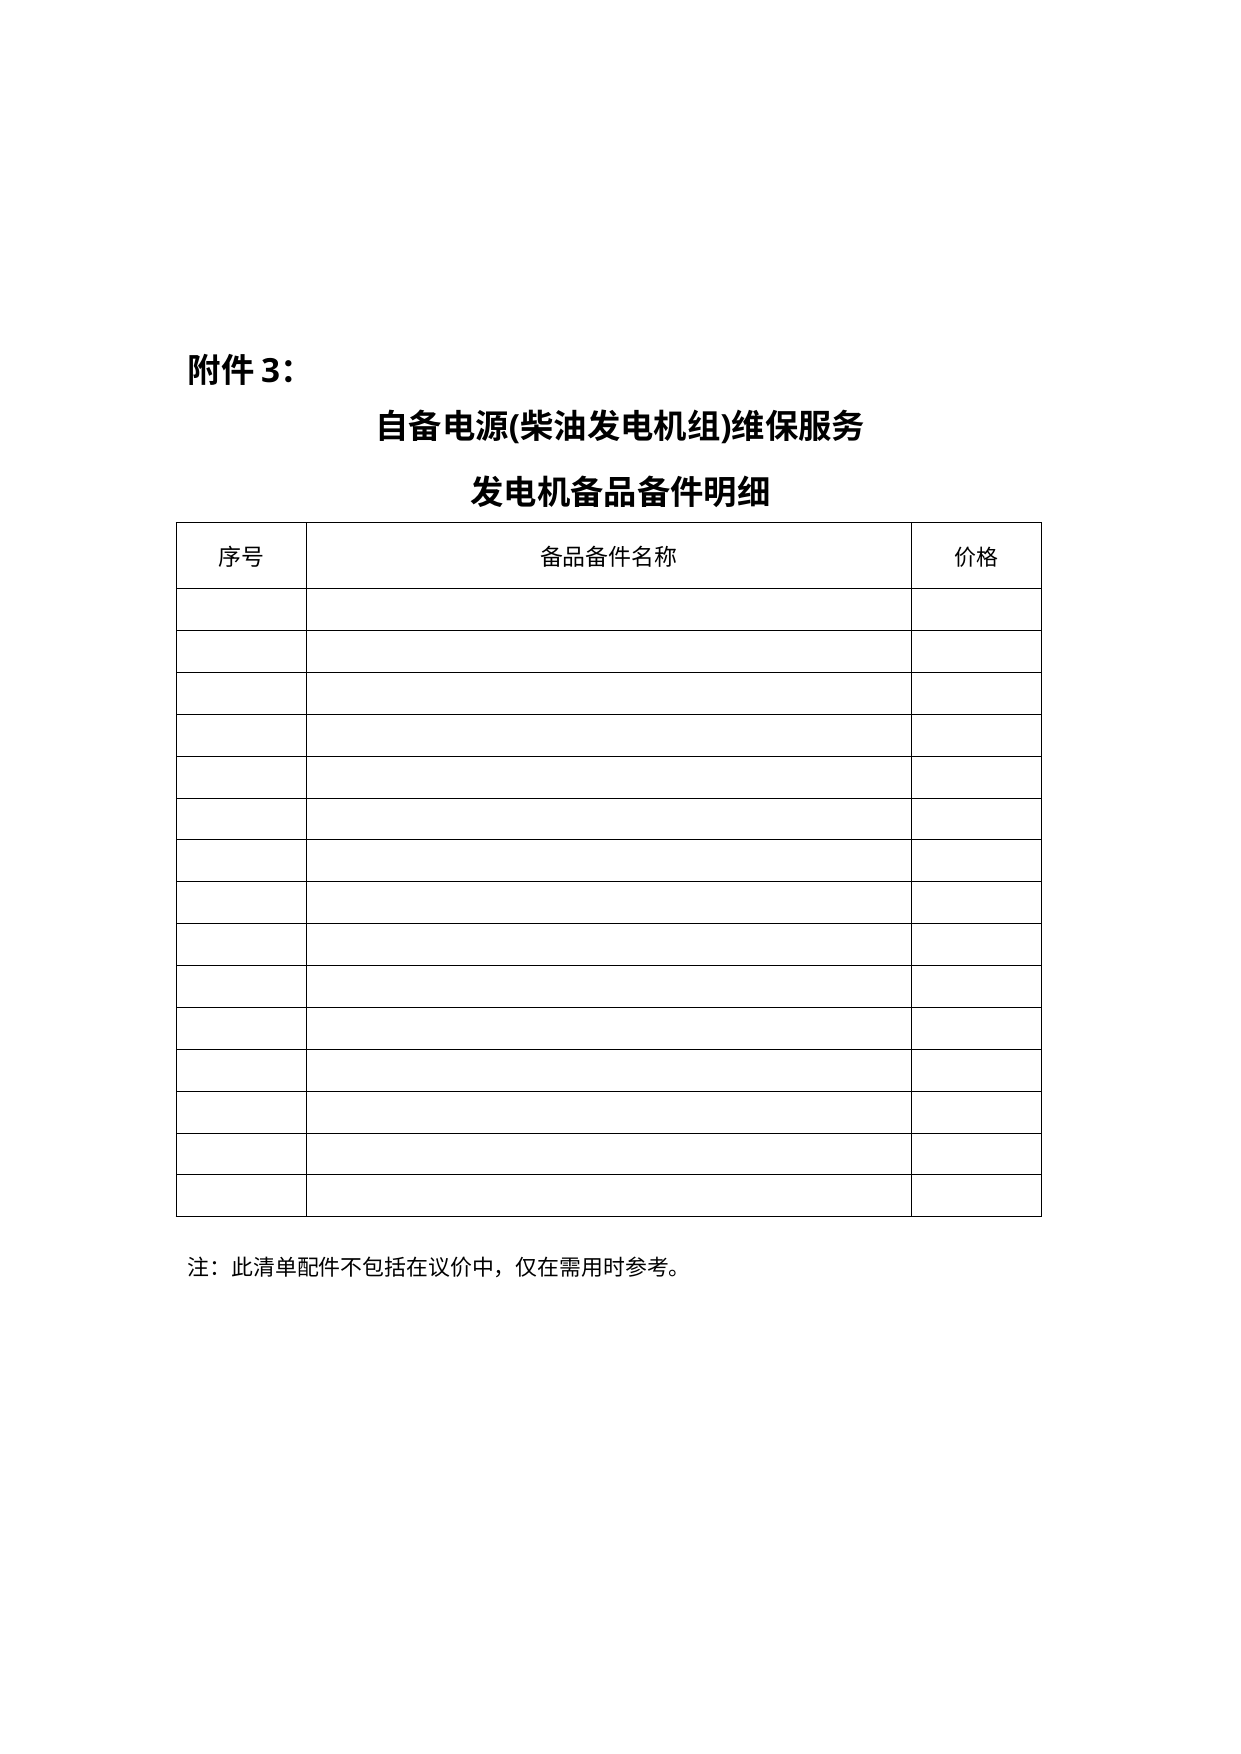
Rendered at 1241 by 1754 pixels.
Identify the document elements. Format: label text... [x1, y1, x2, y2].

table_cell [912, 757, 1041, 797]
table_cell [912, 673, 1041, 714]
table_cell [177, 589, 306, 630]
table_cell [912, 1092, 1041, 1132]
table_cell [307, 631, 911, 672]
table_cell [177, 799, 306, 839]
table_cell [307, 924, 911, 965]
table_cell [912, 1050, 1041, 1091]
table_cell [307, 715, 911, 756]
table_cell [177, 840, 306, 881]
text 发电机备品备件明细 [187, 457, 1053, 522]
table_cell [912, 840, 1041, 881]
table_cell [912, 882, 1041, 923]
table_cell [307, 1175, 911, 1216]
table_cell [912, 1175, 1041, 1216]
table_cell [307, 840, 911, 881]
table_cell [307, 799, 911, 839]
table_header 备品备件名称 [307, 523, 911, 588]
table_cell [307, 966, 911, 1007]
table_cell [177, 882, 306, 923]
table_cell [177, 715, 306, 756]
table_cell [177, 1175, 306, 1216]
text 自备电源(柴油发电机组)维保服务 [187, 392, 1053, 457]
text 注：此清单配件不包括在议价中，仅在需用时参考。 [187, 1250, 1053, 1282]
table_cell [177, 966, 306, 1007]
table_cell [912, 589, 1041, 630]
table_header 价格 [912, 523, 1041, 588]
text 附件3： [187, 344, 1053, 392]
table_cell [177, 1050, 306, 1091]
table_cell [177, 1008, 306, 1049]
table_cell [307, 589, 911, 630]
table_cell [307, 1050, 911, 1091]
table_cell [307, 882, 911, 923]
table_cell [912, 715, 1041, 756]
table_cell [912, 799, 1041, 839]
table_cell [912, 966, 1041, 1007]
table_cell [912, 1008, 1041, 1049]
table_cell [912, 1134, 1041, 1174]
table_cell [177, 1134, 306, 1174]
table_cell [307, 1134, 911, 1174]
table_cell [912, 631, 1041, 672]
table_cell [307, 673, 911, 714]
table_cell [912, 924, 1041, 965]
table_cell [177, 631, 306, 672]
table_header 序号 [177, 523, 306, 588]
table_cell [307, 1008, 911, 1049]
table_cell [307, 1092, 911, 1132]
table_cell [177, 924, 306, 965]
table_cell [177, 673, 306, 714]
table_cell [307, 757, 911, 797]
table_cell [177, 1092, 306, 1132]
table_cell [177, 757, 306, 797]
